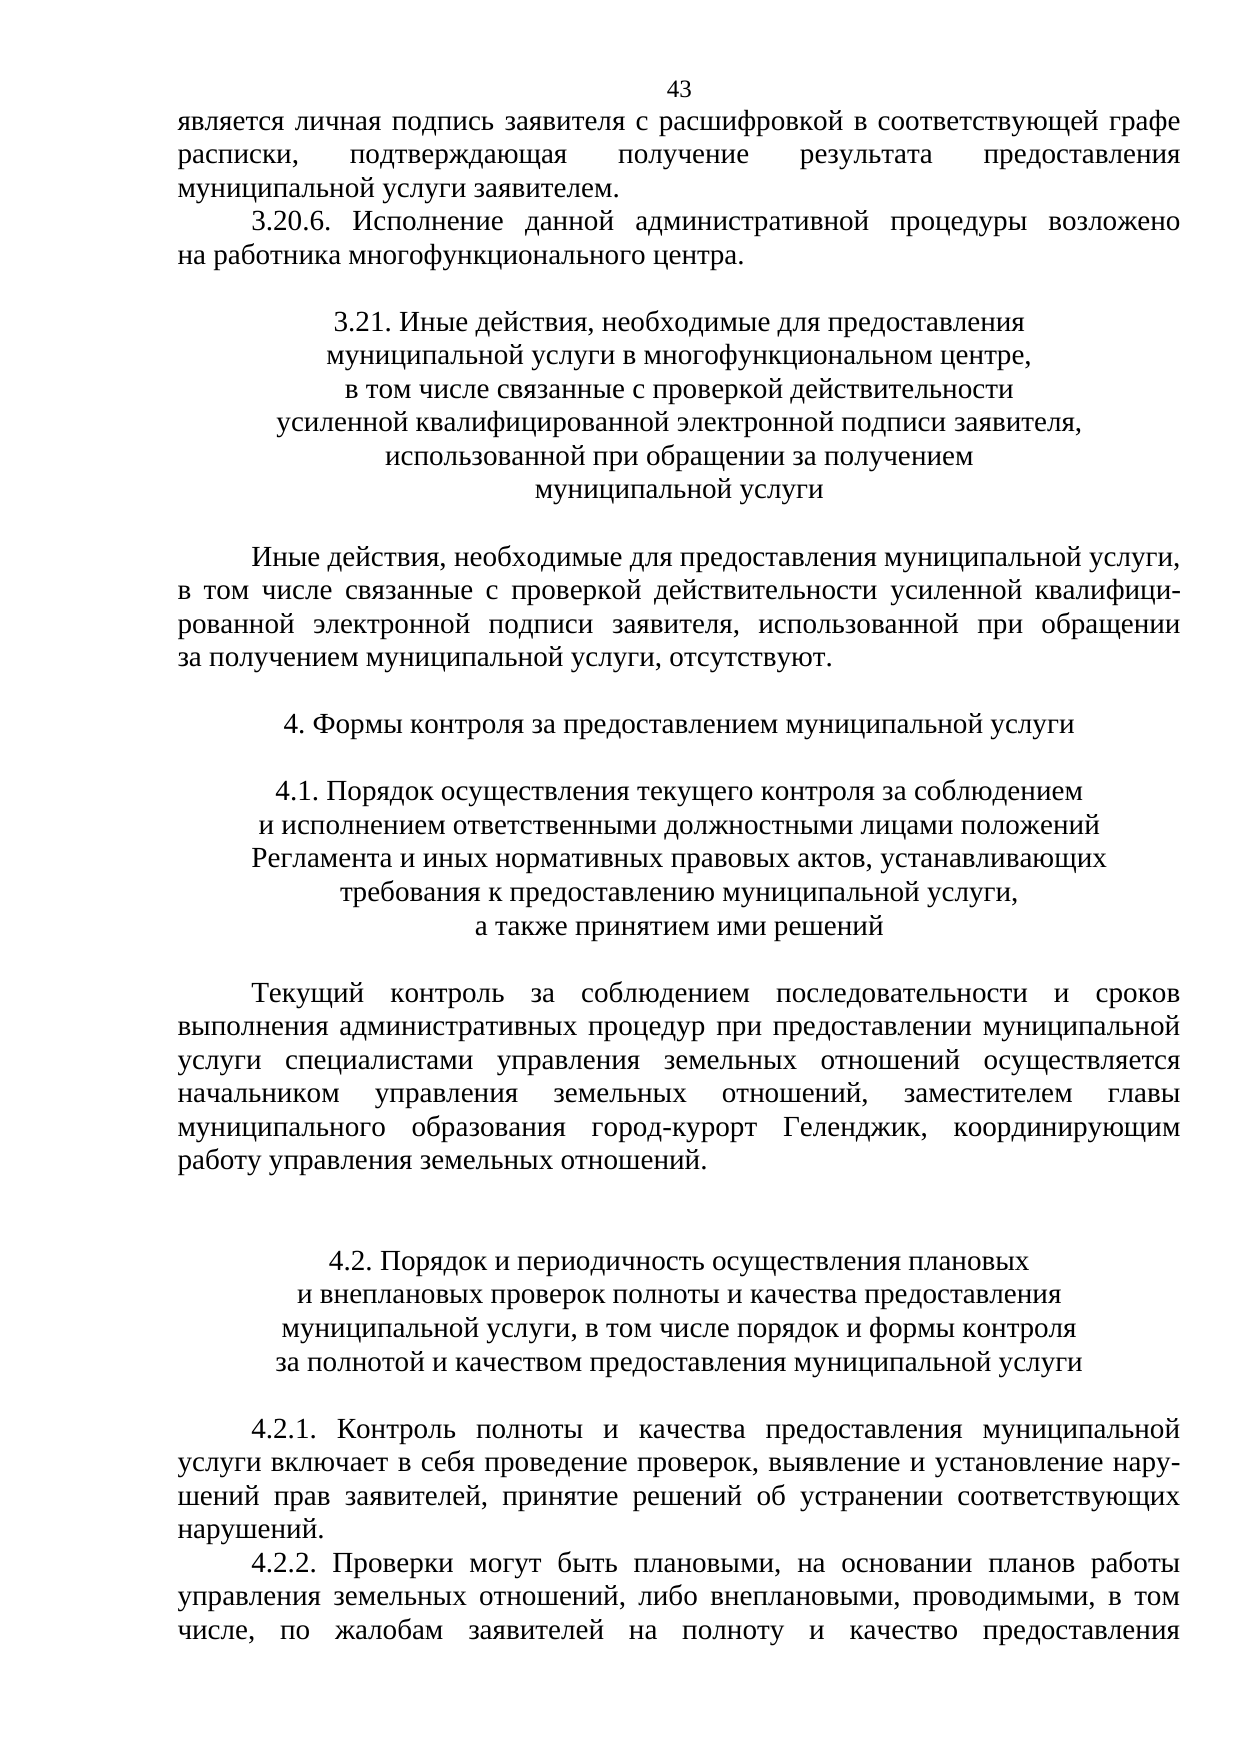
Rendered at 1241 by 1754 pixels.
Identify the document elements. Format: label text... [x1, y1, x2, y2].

text муниципальной услуги в многофункциональном центре, [177, 337, 1181, 371]
text а также принятием ими решений [177, 908, 1181, 941]
text Иные действия, необходимые для предоставления муниципальной услуги, в том числе связанные с проверкой действительности усиленной квалифици-рованной электронной подписи заявителя, использованной при обращении за получением муниципальной услуги, отсутствуют. [177, 539, 1181, 673]
text за полнотой и качеством предоставления муниципальной услуги [177, 1344, 1181, 1377]
text усиленной квалифицированной электронной подписи заявителя, использованной при обращении за получением [177, 404, 1181, 472]
text и исполнением ответственными должностными лицами положений [177, 807, 1181, 841]
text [177, 1545, 1181, 1646]
text муниципальной услуги, в том числе порядок и формы контроля [177, 1310, 1181, 1344]
text 3.21. Иные действия, необходимые для предоставления [177, 304, 1181, 337]
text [177, 103, 1181, 203]
text Регламента и иных нормативных правовых актов, устанавливающих требования к предоставлению муниципальной услуги, [177, 841, 1181, 908]
text 4.1. Порядок осуществления текущего контроля за соблюдением [177, 773, 1181, 807]
text 4.2. Порядок и периодичность осуществления плановых [177, 1243, 1181, 1277]
text 3.20.6. Исполнение данной административной процедуры возложено на работника многофункционального центра. [177, 203, 1181, 270]
text 4. Формы контроля за предоставлением муниципальной услуги [177, 706, 1181, 740]
text муниципальной услуги [177, 472, 1181, 505]
text 4.2.1. Контроль полноты и качества предоставления муниципальной услуги включает в себя проведение проверок, выявление и установление нару-шений прав заявителей, принятие решений об устранении соответствующих нарушений. [177, 1411, 1181, 1545]
text в том числе связанные с проверкой действительности [177, 371, 1181, 404]
text и внеплановых проверок полноты и качества предоставления [177, 1277, 1181, 1310]
text Текущий контроль за соблюдением последовательности и сроков выполнения административных процедур при предоставлении муниципальной услуги специалистами управления земельных отношений осуществляется начальником управления земельных отношений, заместителем главы муниципального образования город-курорт Геленджик, координирующим работу управления земельных отношений. [177, 975, 1181, 1176]
